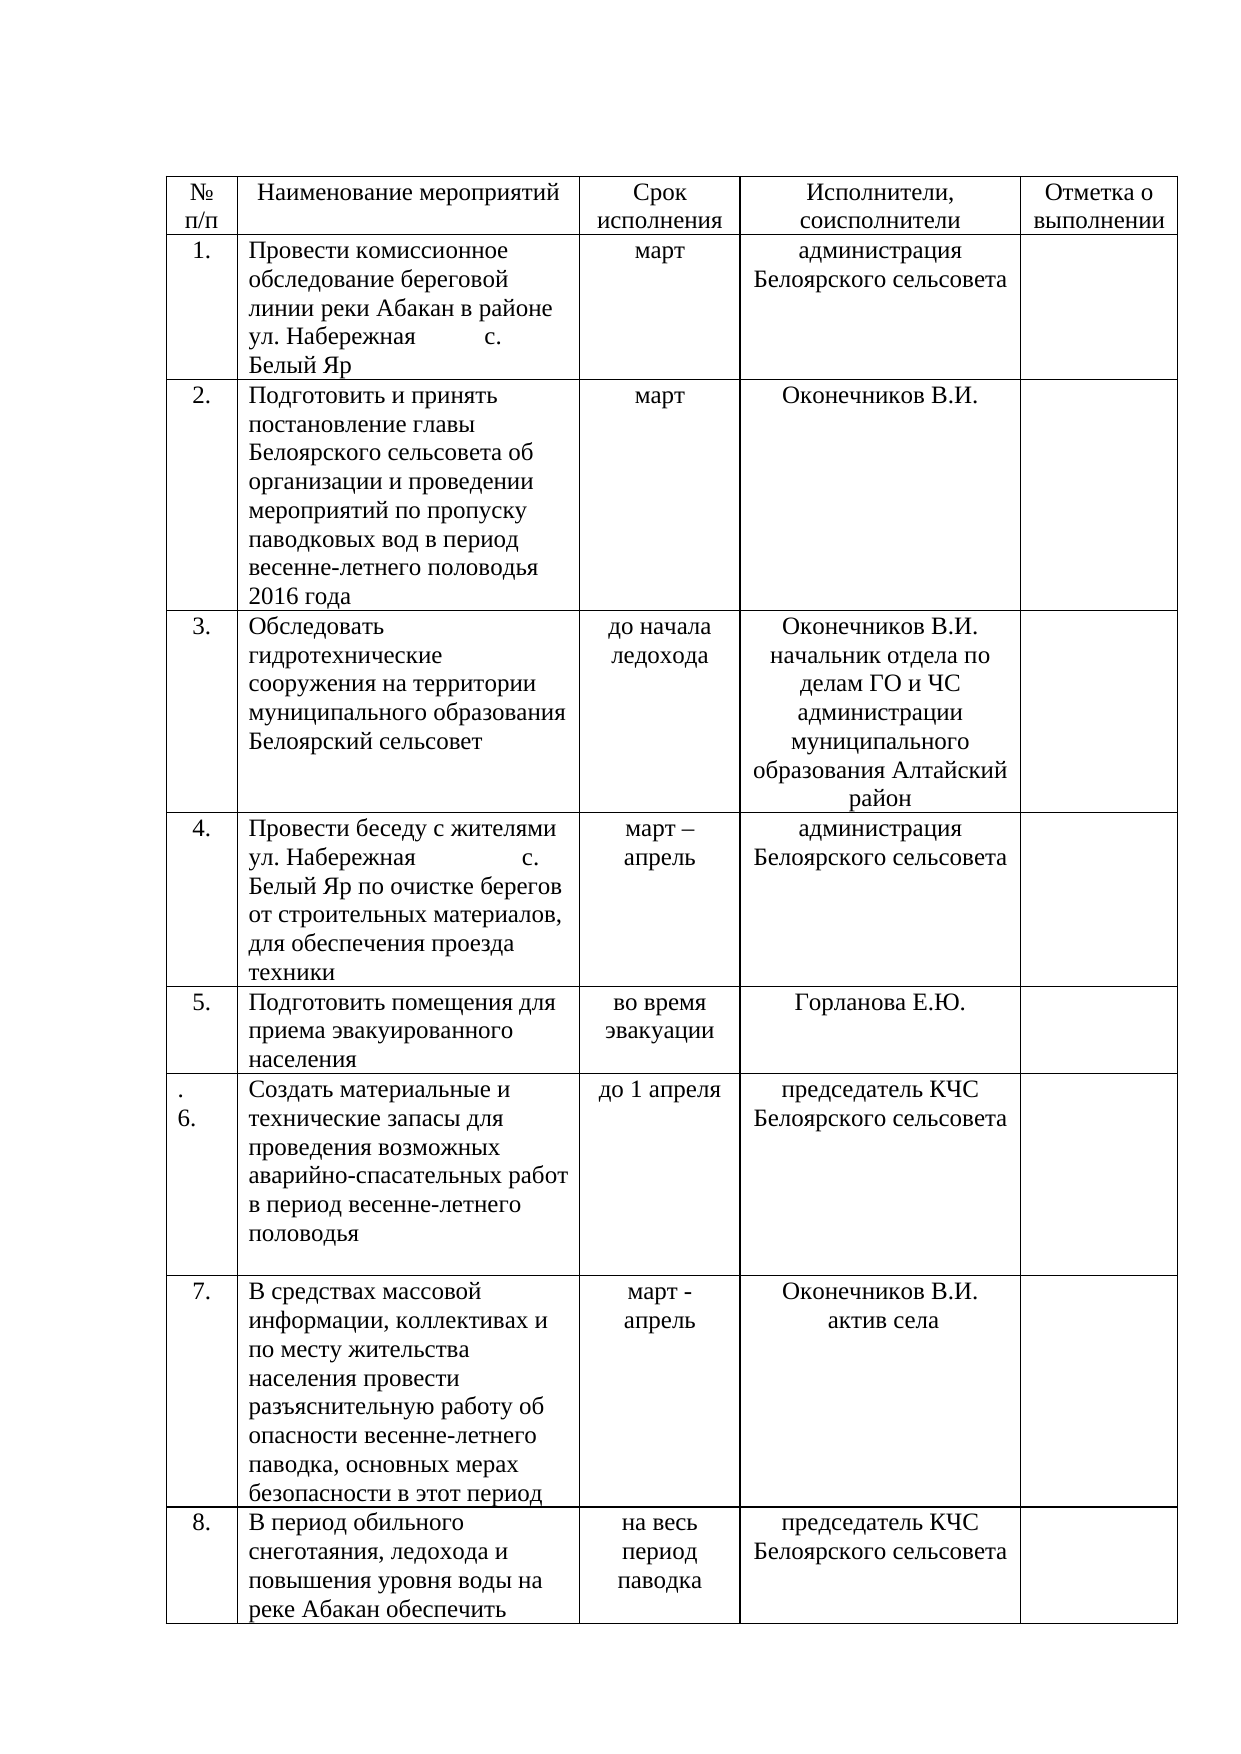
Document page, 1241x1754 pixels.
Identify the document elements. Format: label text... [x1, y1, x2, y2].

table_cell [1021, 1508, 1177, 1622]
table_cell Провести комиссионное обследование береговой линии реки Абакан в районе ул. Набережная с. Белый Яр [238, 235, 579, 379]
table_cell март [580, 380, 739, 610]
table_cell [580, 1508, 739, 1622]
table_cell Оконечников В.И. актив села [741, 1276, 1020, 1506]
table_cell март [580, 235, 739, 379]
table_cell во время эвакуации [580, 987, 739, 1073]
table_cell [741, 1508, 1020, 1622]
table_cell администрация Белоярского сельсовета [741, 813, 1020, 986]
table_cell [1021, 987, 1177, 1073]
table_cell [238, 1508, 579, 1622]
table_cell [1021, 611, 1177, 812]
table_header Наименование мероприятий [238, 177, 579, 234]
table_cell председатель КЧС Белоярского сельсовета [741, 1074, 1020, 1275]
table_cell В средствах массовой информации, коллективах и по месту жительства населения провести разъяснительную работу об опасности весенне-летнего паводка, основных мерах безопасности в этот период [238, 1276, 579, 1506]
table_cell март – апрель [580, 813, 739, 986]
table_header Срок исполнения [580, 177, 739, 234]
table_cell [1021, 813, 1177, 986]
table_cell [1021, 1074, 1177, 1275]
table_cell . 6. [167, 1074, 237, 1275]
table_cell Подготовить и принять постановление главы Белоярского сельсовета об организации и проведении мероприятий по пропуску паводковых вод в период весенне-летнего половодья 2016 года [238, 380, 579, 610]
table_header Исполнители, соисполнители [741, 177, 1020, 234]
table_cell [1021, 1276, 1177, 1506]
table_header № п/п [167, 177, 237, 234]
table_cell до начала ледохода [580, 611, 739, 812]
table_cell 5. [167, 987, 237, 1073]
table_cell Провести беседу с жителями ул. Набережная с. Белый Яр по очистке берегов от строительных материалов, для обеспечения проезда техники [238, 813, 579, 986]
table_cell Подготовить помещения для приема эвакуированного населения [238, 987, 579, 1073]
table_cell Создать материальные и технические запасы для проведения возможных аварийно-спасательных работ в период весенне-летнего половодья [238, 1074, 579, 1275]
table_cell 8. [167, 1508, 237, 1622]
table_header Отметка о выполнении [1021, 177, 1177, 234]
table_cell Оконечников В.И. [741, 380, 1020, 610]
table_cell Оконечников В.И. начальник отдела по делам ГО и ЧС администрации муниципального образования Алтайский район [741, 611, 1020, 812]
table_cell [1021, 380, 1177, 610]
table_cell 4. [167, 813, 237, 986]
table_cell 1. [167, 235, 237, 379]
table_cell март - апрель [580, 1276, 739, 1506]
table_cell Обследовать гидротехнические сооружения на территории муниципального образования Белоярский сельсовет [238, 611, 579, 812]
table_cell [1021, 235, 1177, 379]
table_cell 2. [167, 380, 237, 610]
table_cell 3. [167, 611, 237, 812]
table_cell Горланова Е.Ю. [741, 987, 1020, 1073]
table_cell 7. [167, 1276, 237, 1506]
table_cell администрация Белоярского сельсовета [741, 235, 1020, 379]
table_cell до 1 апреля [580, 1074, 739, 1275]
